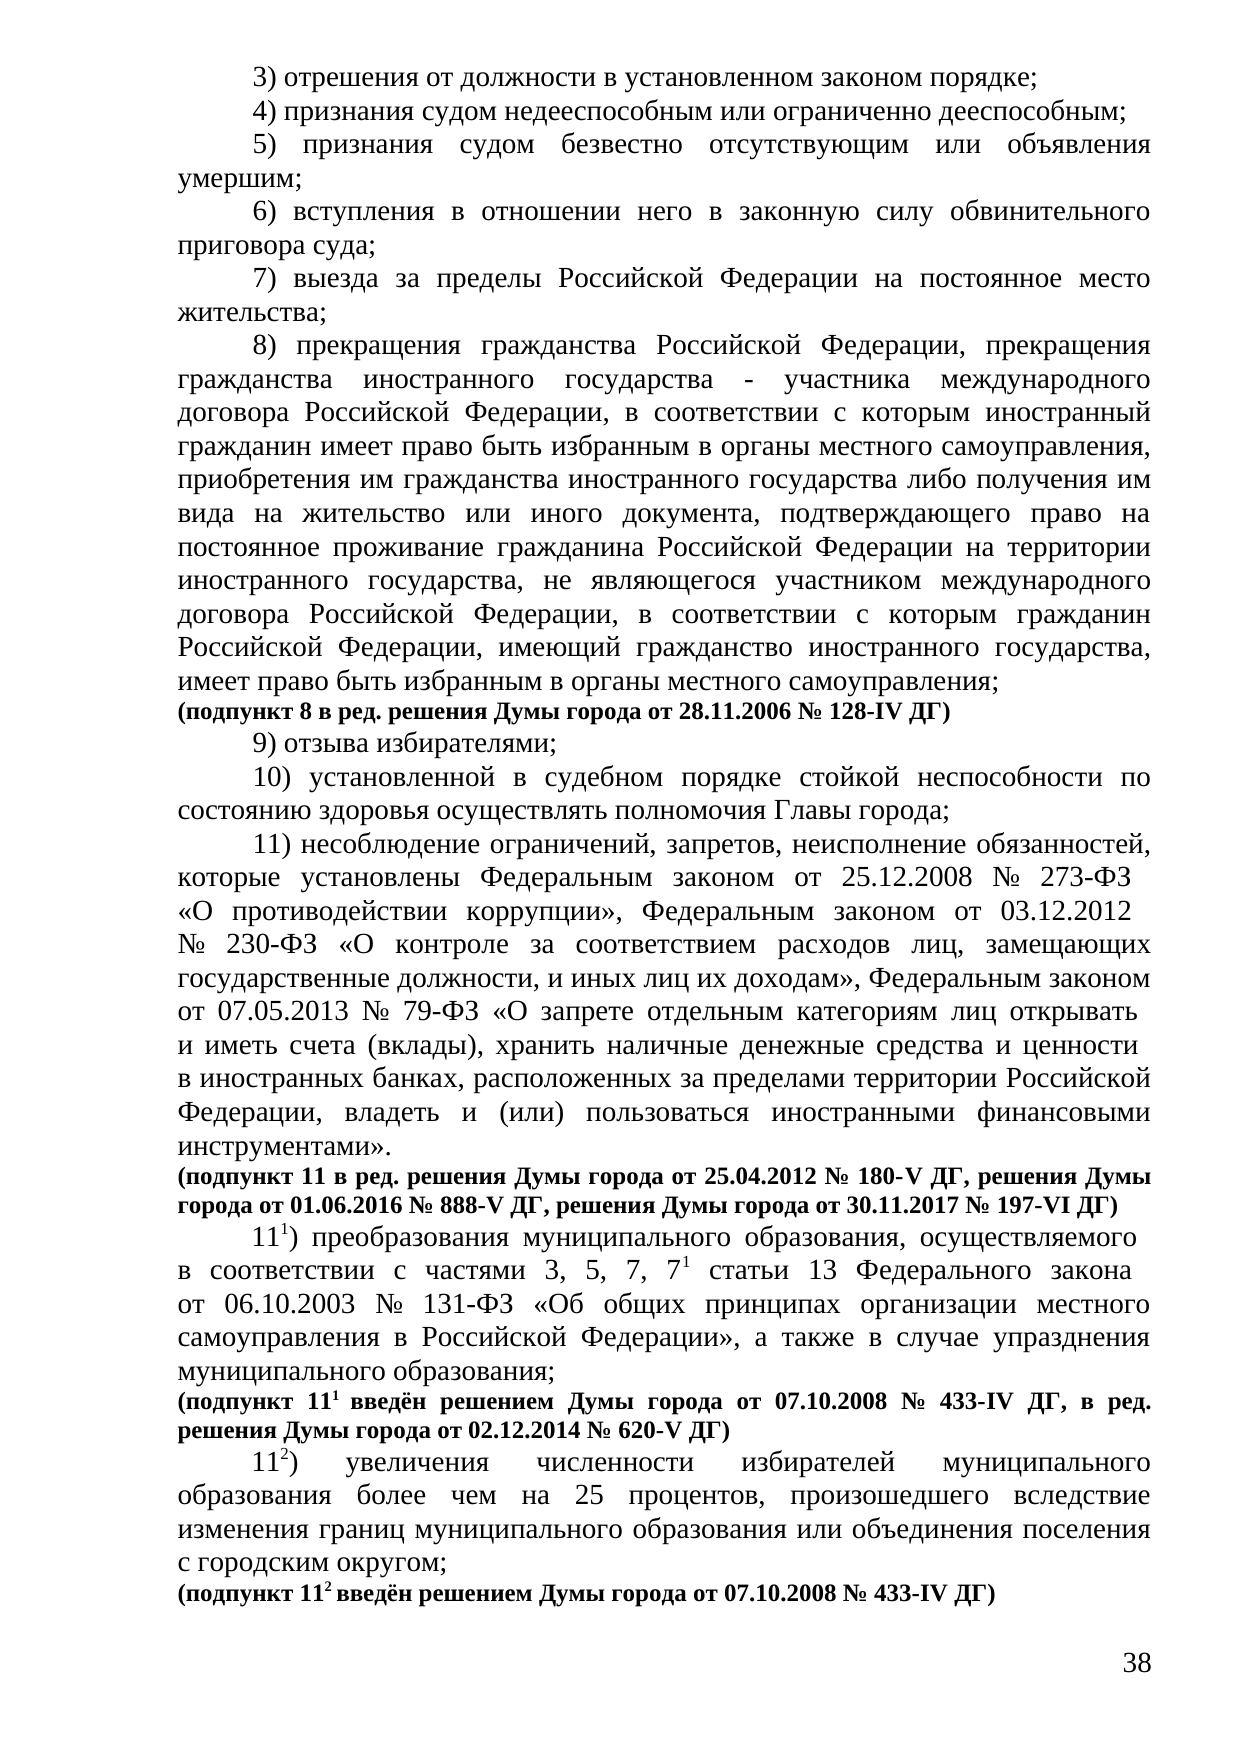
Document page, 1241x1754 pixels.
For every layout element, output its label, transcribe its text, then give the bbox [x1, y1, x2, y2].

text 10) установленной в судебном порядке стойкой неспособности по состоянию здоровья осуществлять полномочия Главы города; [177, 759, 1152, 826]
text 7) выезда за пределы Российской Федерации на постоянное место жительства; [177, 260, 1152, 327]
text 3) отрешения от должности в установленном законом порядке; [177, 59, 1152, 93]
text (подпункт 112 введён решением Думы города от 07.10.2008 № 433-IV ДГ) [177, 1578, 1152, 1607]
text 5) признания судом безвестно отсутствующим или объявления умершим; [177, 126, 1152, 193]
text (подпункт 8 в ред. решения Думы города от 28.11.2006 № 128-IV ДГ) [177, 696, 1152, 725]
text 111) преобразования муниципального образования, осуществляемого в соответствии с частями 3, 5, 7, 71 статьи 13 Федерального закона от 06.10.2003 № 131-ФЗ «Об общих принципах организации местного самоуправления в Российской Федерации», а также в случае упразднения муниципального образования; [177, 1219, 1152, 1386]
text 6) вступления в отношении него в законную силу обвинительного приговора суда; [177, 193, 1152, 260]
text (подпункт 111 введён решением Думы города от 07.10.2008 № 433-IV ДГ, в ред. решения Думы города от 02.12.2014 № 620-V ДГ) [177, 1386, 1152, 1444]
text 4) признания судом недееспособным или ограниченно дееспособным; [177, 93, 1152, 126]
text 8) прекращения гражданства Российской Федерации, прекращения гражданства иностранного государства - участника международного договора Российской Федерации, в соответствии с которым иностранный гражданин имеет право быть избранным в органы местного самоуправления, приобретения им гражданства иностранного государства либо получения им вида на жительство или иного документа, подтверждающего право на постоянное проживание гражданина Российской Федерации на территории иностранного государства, не являющегося участником международного договора Российской Федерации, в соответствии с которым гражданин Российской Федерации, имеющий гражданство иностранного государства, имеет право быть избранным в органы местного самоуправления; [177, 327, 1152, 696]
text 112) увеличения численности избирателей муниципального образования более чем на 25 процентов, произошедшего вследствие изменения границ муниципального образования или объединения поселения с городским округом; [177, 1444, 1152, 1578]
text 11) несоблюдение ограничений, запретов, неисполнение обязанностей, которые установлены Федеральным законом от 25.12.2008 № 273-ФЗ «О противодействии коррупции», Федеральным законом от 03.12.2012 № 230-ФЗ «О контроле за соответствием расходов лиц, замещающих государственные должности, и иных лиц их доходам», Федеральным законом от 07.05.2013 № 79-ФЗ «О запрете отдельным категориям лиц открывать и иметь счета (вклады), хранить наличные денежные средства и ценности в иностранных банках, расположенных за пределами территории Российской Федерации, владеть и (или) пользоваться иностранными финансовыми инструментами». [177, 826, 1152, 1161]
text (подпункт 11 в ред. решения Думы города от 25.04.2012 № 180-V ДГ, решения Думы города от 01.06.2016 № 888-V ДГ, решения Думы города от 30.11.2017 № 197-VI ДГ) [177, 1161, 1152, 1219]
text 9) отзыва избирателями; [177, 725, 1152, 759]
